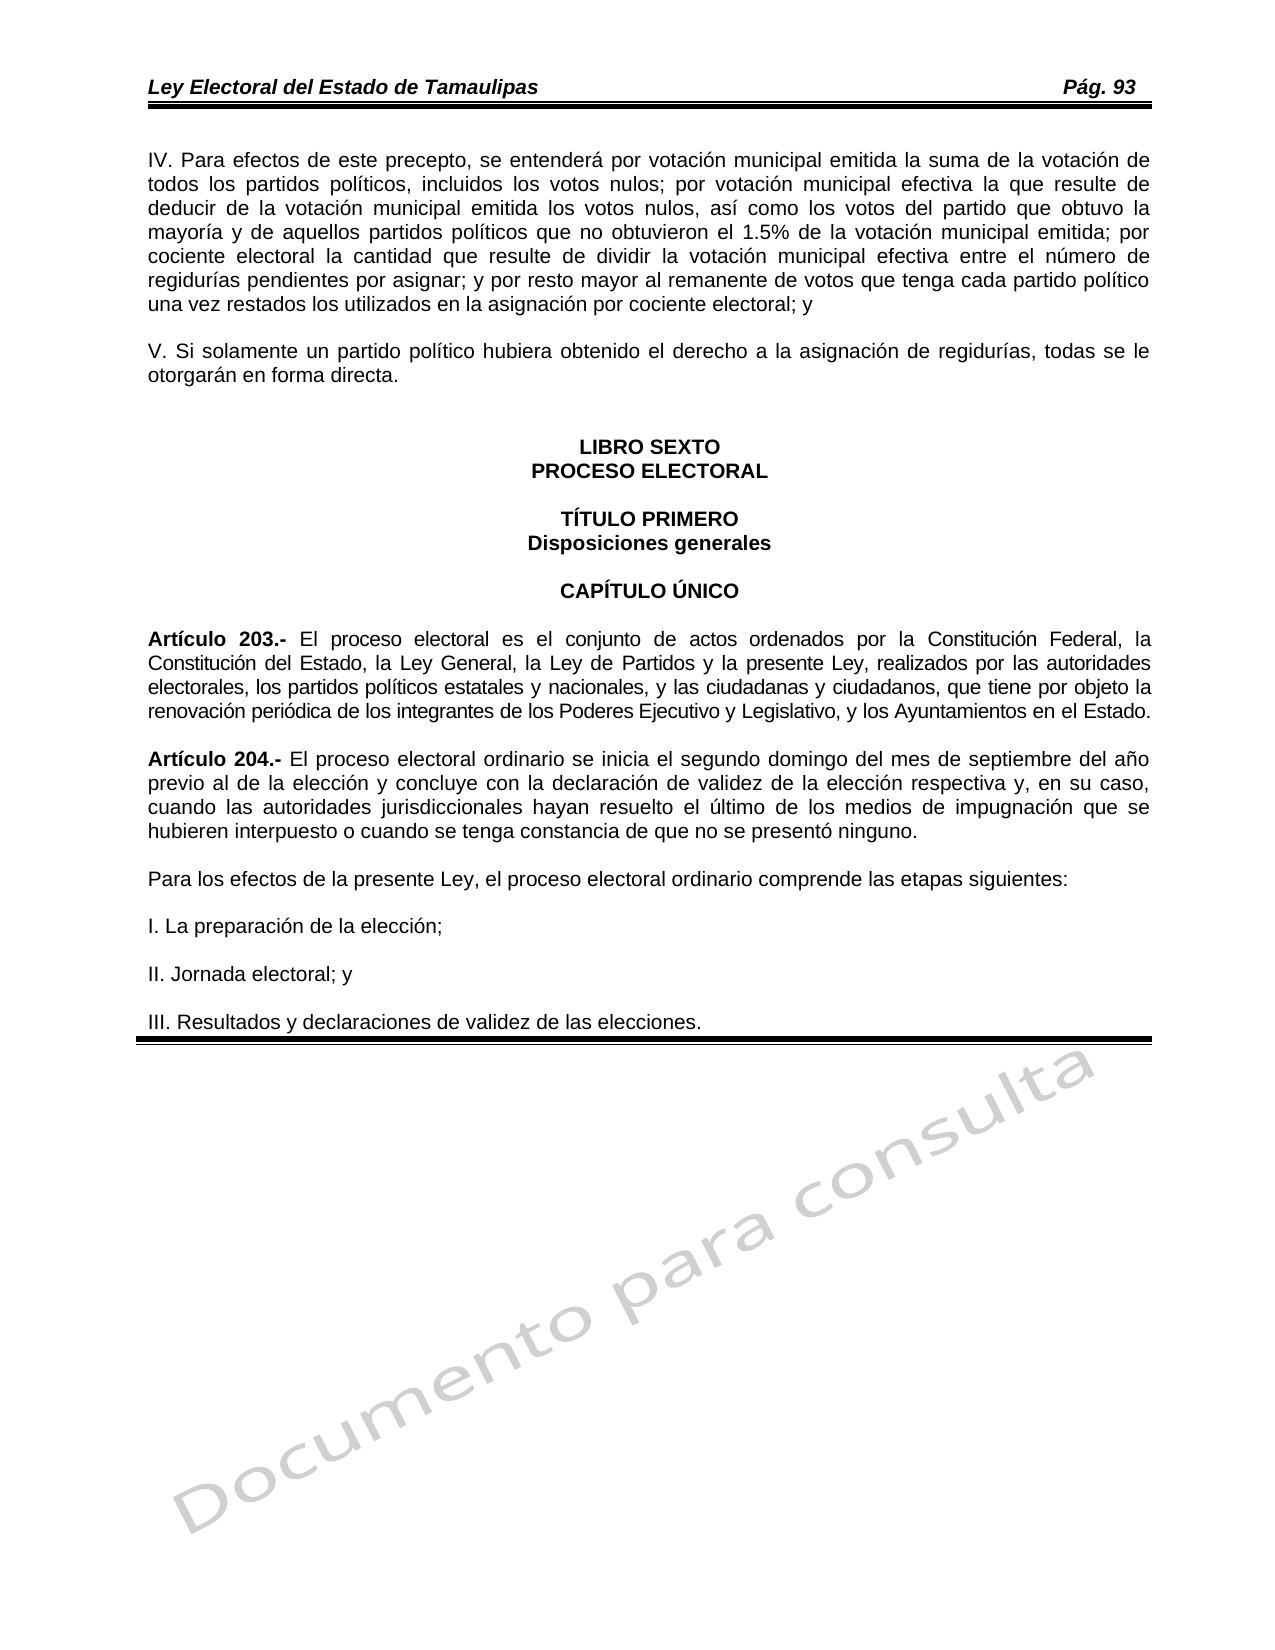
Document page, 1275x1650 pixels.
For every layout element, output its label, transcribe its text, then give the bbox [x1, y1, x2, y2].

text LIBRO SEXTO [148, 435, 1152, 459]
text Disposiciones generales [148, 531, 1152, 555]
text TÍTULO PRIMERO [148, 507, 1152, 531]
text Para los efectos de la presente Ley, el proceso electoral ordinario comprende las etapas siguientes: [148, 866, 1152, 890]
text CAPÍTULO ÚNICO [148, 579, 1152, 603]
text I. La preparación de la elección; [148, 914, 1152, 938]
text Artículo 203.- El proceso electoral es el conjunto de actos ordenados por la Constitución Federal, la Constitución del Estado, la Ley General, la Ley de Partidos y la presente Ley, realizados por las autoridades electorales, los partidos políticos estatales y nacionales, y las ciudadanas y ciudadanos, que tiene por objeto la renovación periódica de los integrantes de los Poderes Ejecutivo y Legislativo, y los Ayuntamientos en el Estado. [148, 627, 1152, 723]
text V. Si solamente un partido político hubiera obtenido el derecho a la asignación de regidurías, todas se le otorgarán en forma directa. [148, 339, 1152, 387]
text III. Resultados y declaraciones de validez de las elecciones. [148, 1010, 1152, 1034]
text II. Jornada electoral; y [148, 962, 1152, 986]
text IV. Para efectos de este precepto, se entenderá por votación municipal emitida la suma de la votación de todos los partidos políticos, incluidos los votos nulos; por votación municipal efectiva la que resulte de deducir de la votación municipal emitida los votos nulos, así como los votos del partido que obtuvo la mayoría y de aquellos partidos políticos que no obtuvieron el 1.5% de la votación municipal emitida; por cociente electoral la cantidad que resulte de dividir la votación municipal efectiva entre el número de regidurías pendientes por asignar; y por resto mayor al remanente de votos que tenga cada partido político una vez restados los utilizados en la asignación por cociente electoral; y [148, 148, 1152, 315]
text PROCESO ELECTORAL [148, 459, 1152, 483]
text Artículo 204.- El proceso electoral ordinario se inicia el segundo domingo del mes de septiembre del año previo al de la elección y concluye con la declaración de validez de la elección respectiva y, en su caso, cuando las autoridades jurisdiccionales hayan resuelto el último de los medios de impugnación que se hubieren interpuesto o cuando se tenga constancia de que no se presentó ninguno. [148, 747, 1152, 842]
